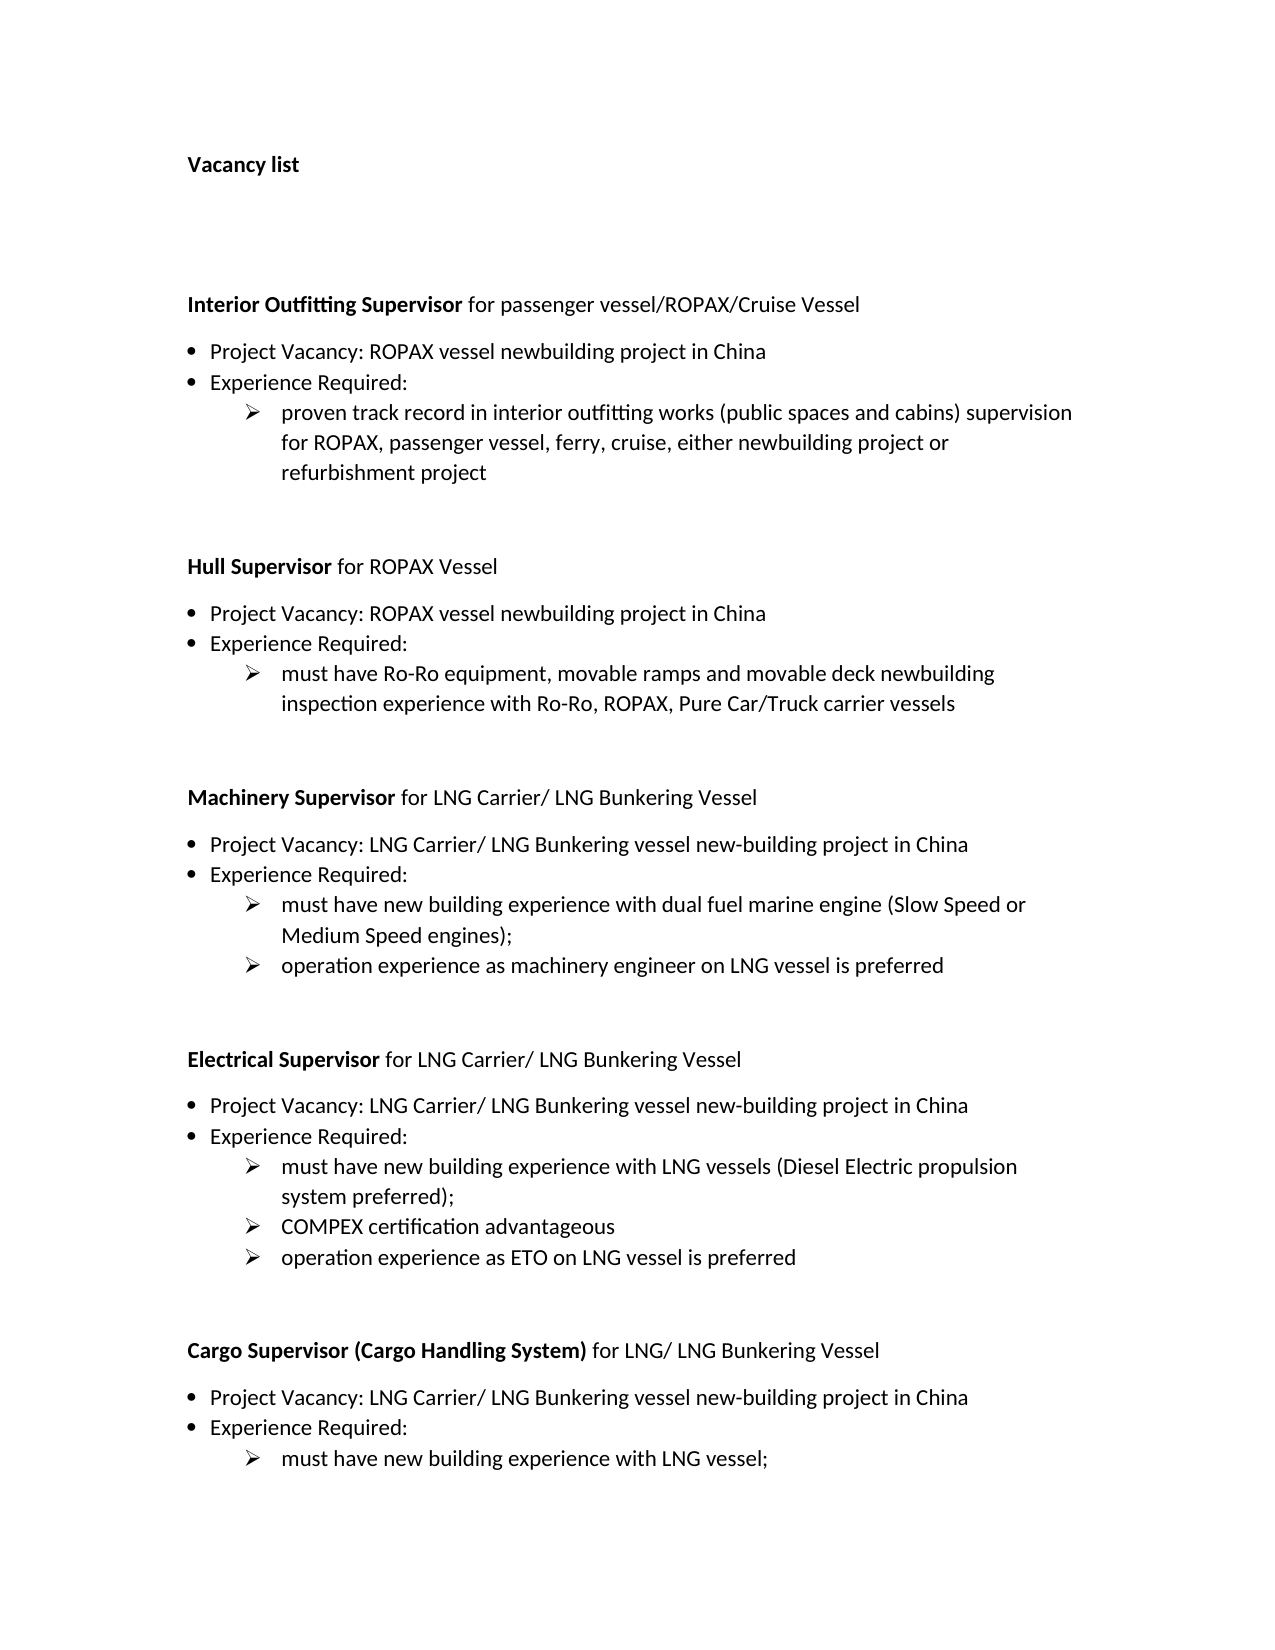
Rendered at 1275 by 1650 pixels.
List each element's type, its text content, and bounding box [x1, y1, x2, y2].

list Experience Required: [187, 368, 1087, 396]
list Project Vacancy: LNG Carrier/ LNG Bunkering vessel new-building project in China [187, 1092, 1087, 1120]
list COMPEX certification advantageous [244, 1212, 1087, 1241]
text Interior Outfitting Supervisor for passenger vessel/ROPAX/Cruise Vessel [187, 291, 1087, 319]
list operation experience as ETO on LNG vessel is preferred [244, 1243, 1087, 1271]
list must have new building experience with LNG vessels (Diesel Electric propulsion system preferred); [244, 1152, 1087, 1210]
text Cargo Supervisor (Cargo Handling System) for LNG/ LNG Bunkering Vessel [187, 1336, 1087, 1364]
list must have new building experience with LNG vessel; [244, 1444, 1087, 1472]
list Project Vacancy: LNG Carrier/ LNG Bunkering vessel new-building project in China [187, 830, 1087, 858]
list must have new building experience with dual fuel marine engine (Slow Speed or Medium Speed engines); [244, 891, 1087, 949]
list proven track record in interior outfitting works (public spaces and cabins) supervision for ROPAX, passenger vessel, ferry, cruise, either newbuilding project or refurbishment project [244, 398, 1087, 486]
text Vacancy list [187, 150, 1087, 178]
text Electrical Supervisor for LNG Carrier/ LNG Bunkering Vessel [187, 1045, 1087, 1073]
list must have Ro-Ro equipment, movable ramps and movable deck newbuilding inspection experience with Ro-Ro, ROPAX, Pure Car/Truck carrier vessels [244, 659, 1087, 718]
list operation experience as machinery engineer on LNG vessel is preferred [244, 951, 1087, 979]
list Project Vacancy: LNG Carrier/ LNG Bunkering vessel new-building project in China [187, 1383, 1087, 1411]
list Experience Required: [187, 1413, 1087, 1442]
list Experience Required: [187, 629, 1087, 657]
text Hull Supervisor for ROPAX Vessel [187, 552, 1087, 580]
text Machinery Supervisor for LNG Carrier/ LNG Bunkering Vessel [187, 783, 1087, 811]
list Experience Required: [187, 860, 1087, 888]
list Experience Required: [187, 1122, 1087, 1150]
list Project Vacancy: ROPAX vessel newbuilding project in China [187, 599, 1087, 627]
list Project Vacancy: ROPAX vessel newbuilding project in China [187, 337, 1087, 366]
